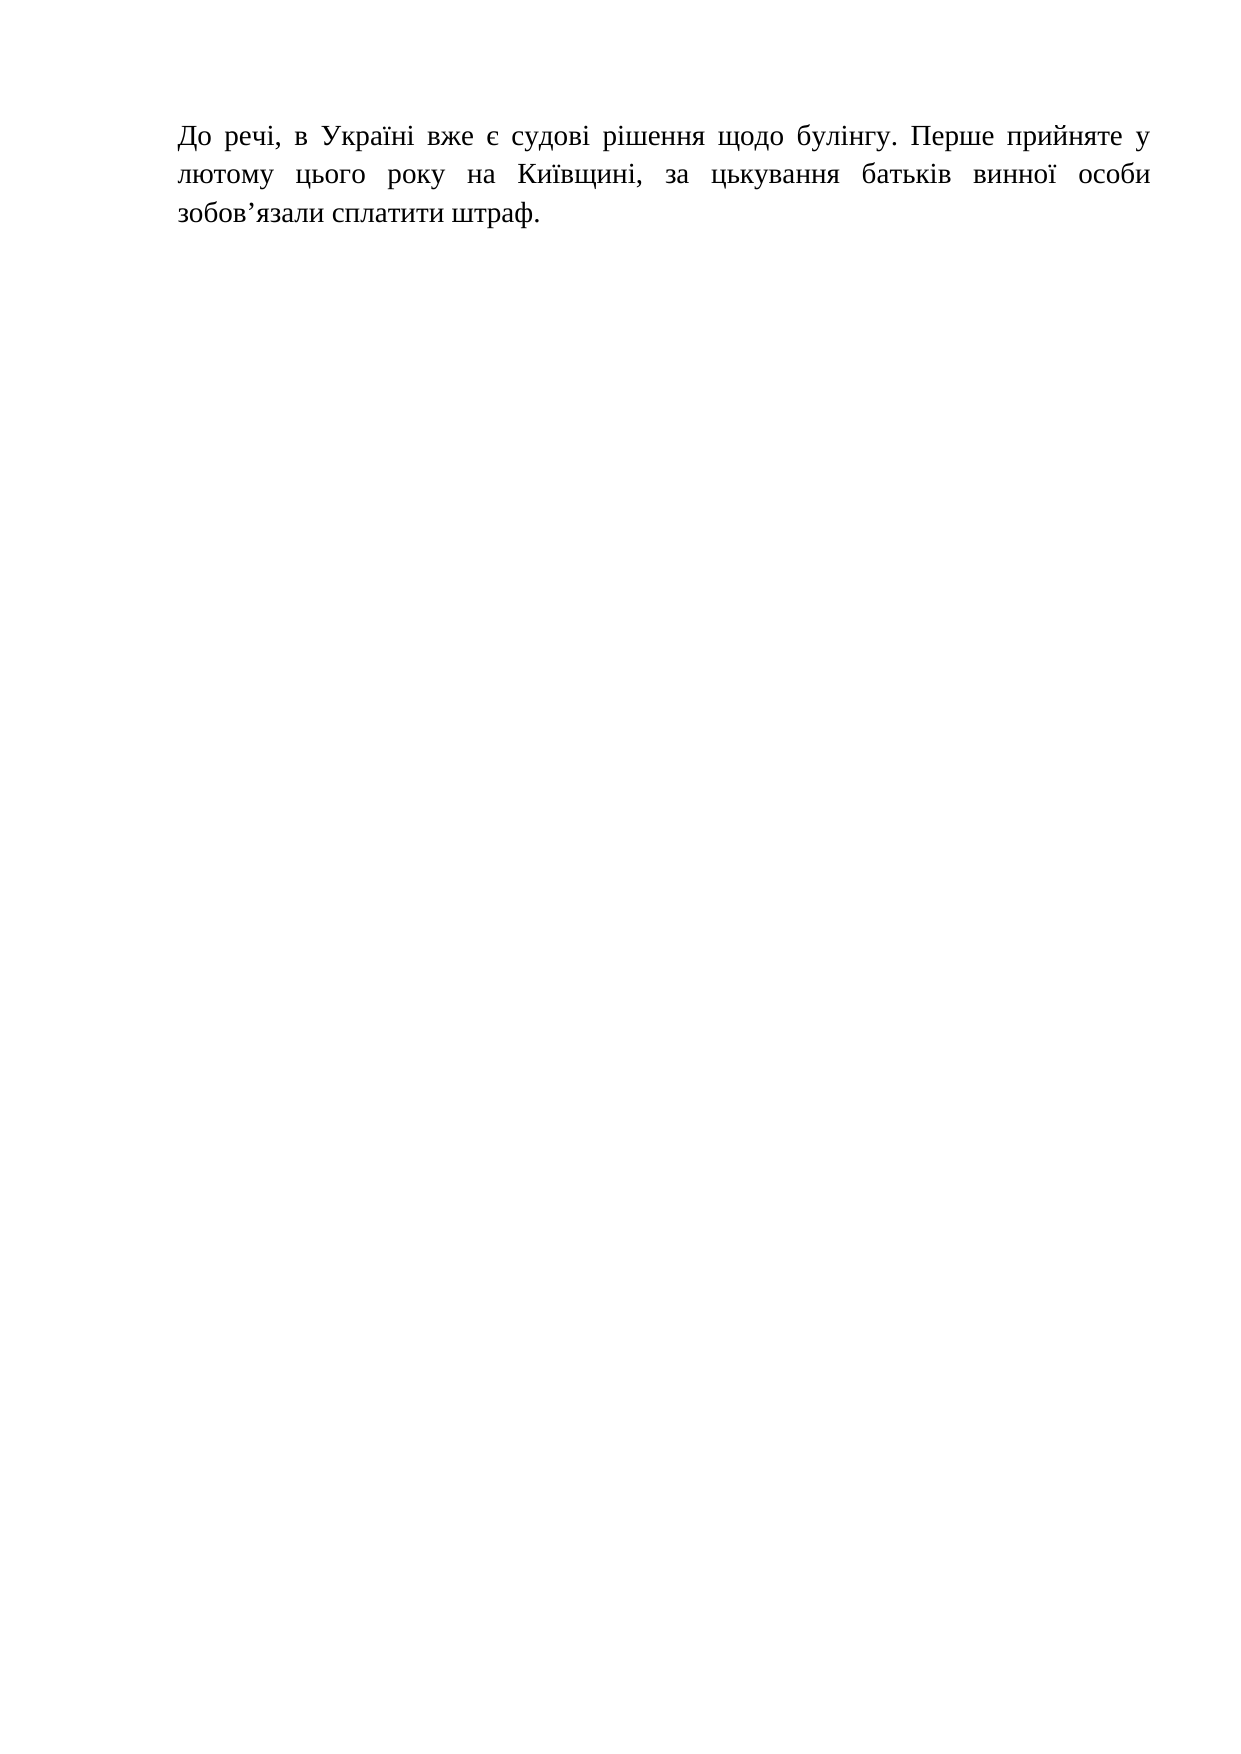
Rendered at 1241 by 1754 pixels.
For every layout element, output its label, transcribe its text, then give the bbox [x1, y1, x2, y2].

text До речі, в Україні вже є судові рішення щодо булінгу. Перше прийняте у лютому цього року на Київщині, за цькування батьків винної особи зобов’язали сплатити штраф. [177, 118, 1152, 229]
